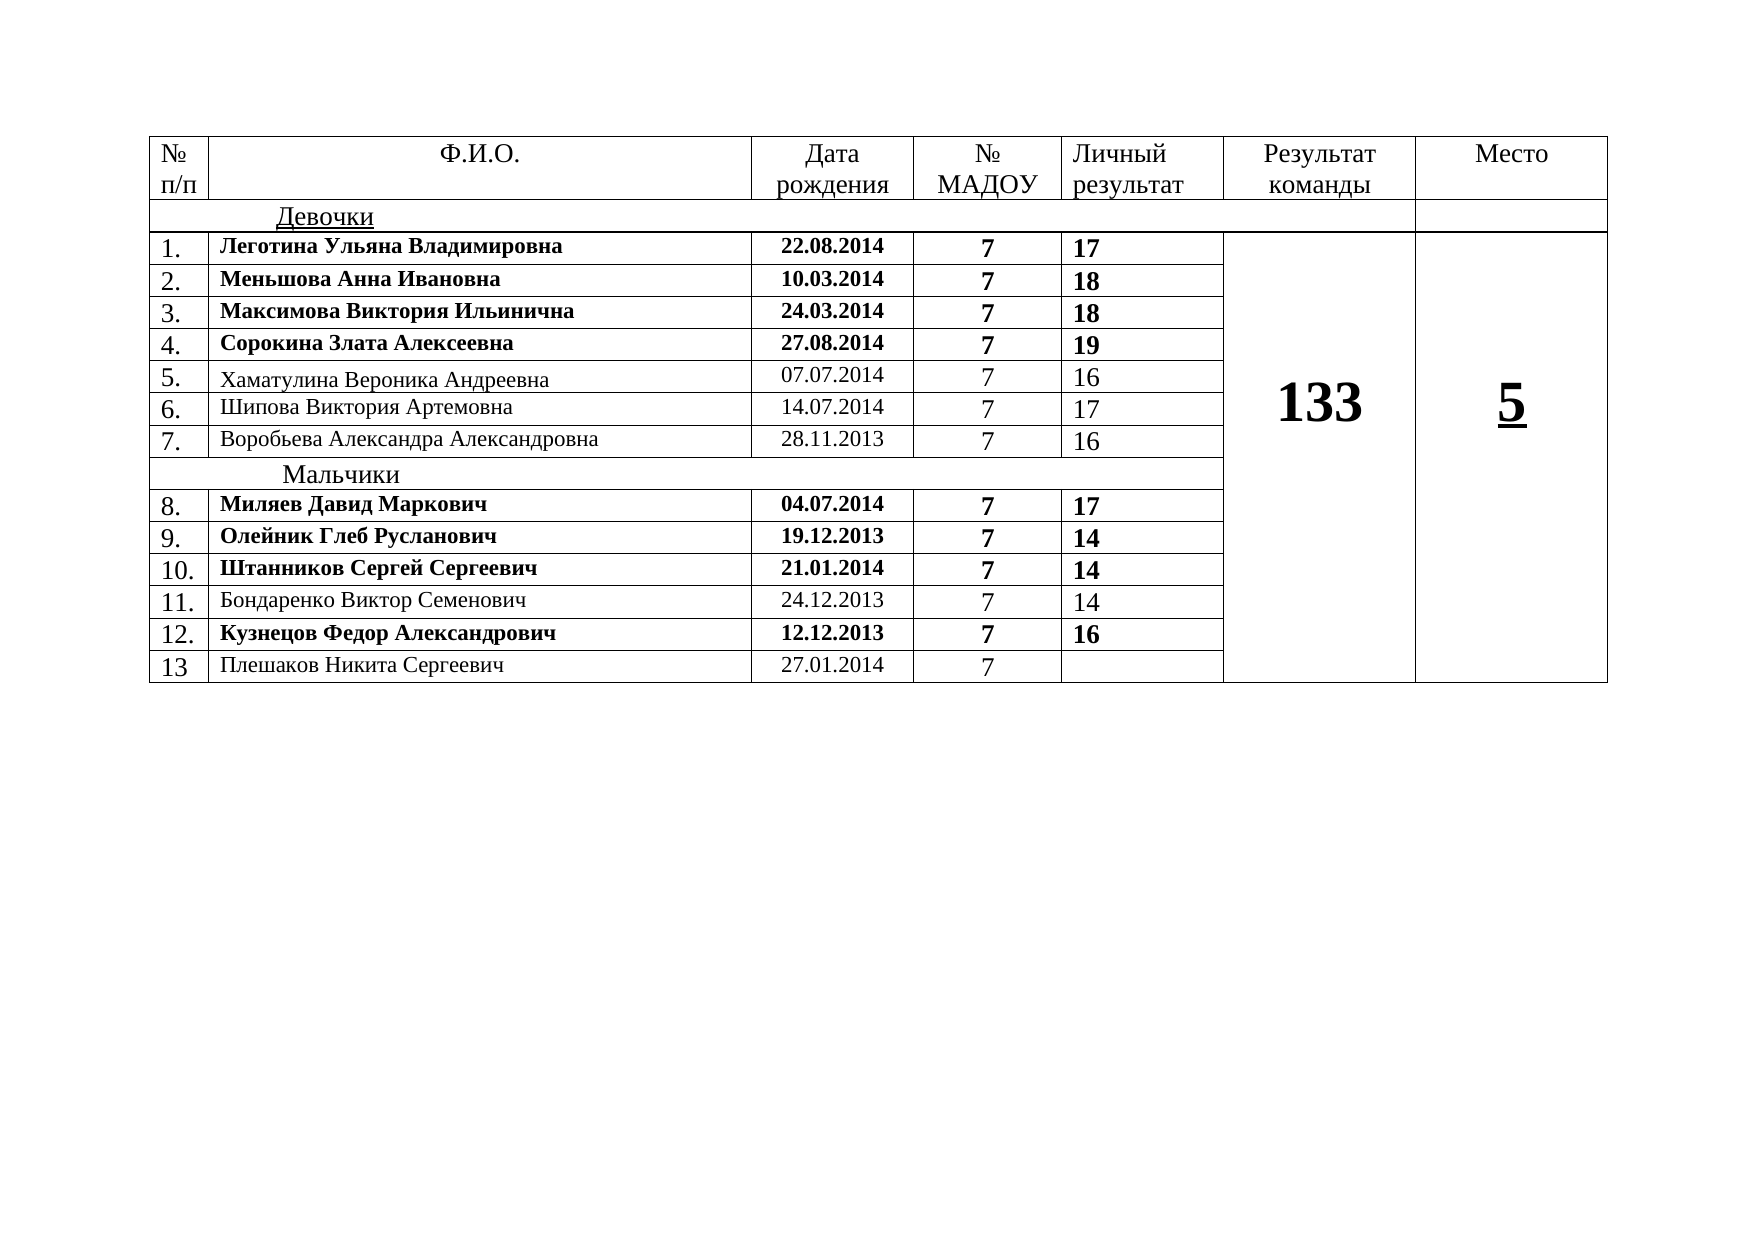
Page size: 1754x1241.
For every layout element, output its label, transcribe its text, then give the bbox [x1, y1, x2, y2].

table_header Ф.И.О. [209, 137, 751, 199]
table_cell 14 [1062, 554, 1223, 585]
table_cell 7 [914, 233, 1061, 263]
table_cell 22.08.2014 [752, 233, 913, 263]
table_cell 6. [150, 393, 208, 424]
table_cell 14.07.2014 [752, 393, 913, 424]
table_cell Плешаков Никита Сергеевич [209, 651, 751, 682]
table_cell 19 [1062, 329, 1223, 360]
table_cell 14 [1062, 522, 1223, 553]
table_cell 27.08.2014 [752, 329, 913, 360]
table_cell Меньшова Анна Ивановна [209, 265, 751, 296]
table_cell 7 [914, 297, 1061, 328]
table_cell 5 [1416, 233, 1607, 682]
table_cell 17 [1062, 393, 1223, 424]
table_cell 7 [914, 586, 1061, 618]
table_header Личный результат [1062, 137, 1223, 199]
table_cell 10. [150, 554, 208, 585]
table_cell 24.03.2014 [752, 297, 913, 328]
table_cell 19.12.2013 [752, 522, 913, 553]
table_cell Сорокина Злата Алексеевна [209, 329, 751, 360]
table_header Дата рождения [752, 137, 913, 199]
table_cell 7 [914, 554, 1061, 585]
table_cell [1062, 651, 1223, 682]
table_cell 12. [150, 619, 208, 650]
table_header № МАДОУ [914, 137, 1061, 199]
table_cell 4. [150, 329, 208, 360]
table_cell Девочки [150, 200, 1415, 231]
table_header Место [1416, 137, 1607, 199]
table_cell 7 [914, 490, 1061, 521]
table_cell 27.01.2014 [752, 651, 913, 682]
table_cell 2. [150, 265, 208, 296]
table_cell Леготина Ульяна Владимировна [209, 233, 751, 263]
table_cell 3. [150, 297, 208, 328]
table_cell 7 [914, 426, 1061, 457]
table_cell 10.03.2014 [752, 265, 913, 296]
table_header Результат команды [1224, 137, 1415, 199]
table_header № п/п [150, 137, 208, 199]
table_cell 14 [1062, 586, 1223, 618]
table_cell Максимова Виктория Ильинична [209, 297, 751, 328]
table_cell 1. [150, 233, 208, 263]
table_cell 7 [914, 393, 1061, 424]
table_cell 17 [1062, 233, 1223, 263]
table_cell 18 [1062, 297, 1223, 328]
table_cell Хаматулина Вероника Андреевна [209, 361, 751, 392]
table_cell 8. [150, 490, 208, 521]
table_cell 133 [1224, 233, 1415, 682]
table_cell 7 [914, 651, 1061, 682]
table_cell 07.07.2014 [752, 361, 913, 392]
table_cell 13 [150, 651, 208, 682]
table_cell Кузнецов Федор Александрович [209, 619, 751, 650]
table_cell 9. [150, 522, 208, 553]
table_cell Мальчики [150, 458, 1223, 489]
table_cell 18 [1062, 265, 1223, 296]
table_cell Миляев Давид Маркович [209, 490, 751, 521]
table_cell 24.12.2013 [752, 586, 913, 618]
table_cell 7 [914, 619, 1061, 650]
table_cell 7 [914, 329, 1061, 360]
table_cell Шипова Виктория Артемовна [209, 393, 751, 424]
table_cell [1416, 200, 1607, 231]
table_cell 16 [1062, 426, 1223, 457]
table_cell 7. [150, 426, 208, 457]
table_cell 16 [1062, 619, 1223, 650]
table_cell 16 [1062, 361, 1223, 392]
table_cell Воробьева Александра Александровна [209, 426, 751, 457]
table_cell Штанников Сергей Сергеевич [209, 554, 751, 585]
table_cell 11. [150, 586, 208, 618]
table_cell 5. [150, 361, 208, 392]
table_cell 7 [914, 265, 1061, 296]
table_cell 7 [914, 522, 1061, 553]
table_cell 7 [914, 361, 1061, 392]
table_cell 17 [1062, 490, 1223, 521]
table_cell Бондаренко Виктор Семенович [209, 586, 751, 618]
table_cell 04.07.2014 [752, 490, 913, 521]
table_cell 28.11.2013 [752, 426, 913, 457]
table_cell 12.12.2013 [752, 619, 913, 650]
table_cell Олейник Глеб Русланович [209, 522, 751, 553]
table_cell 21.01.2014 [752, 554, 913, 585]
